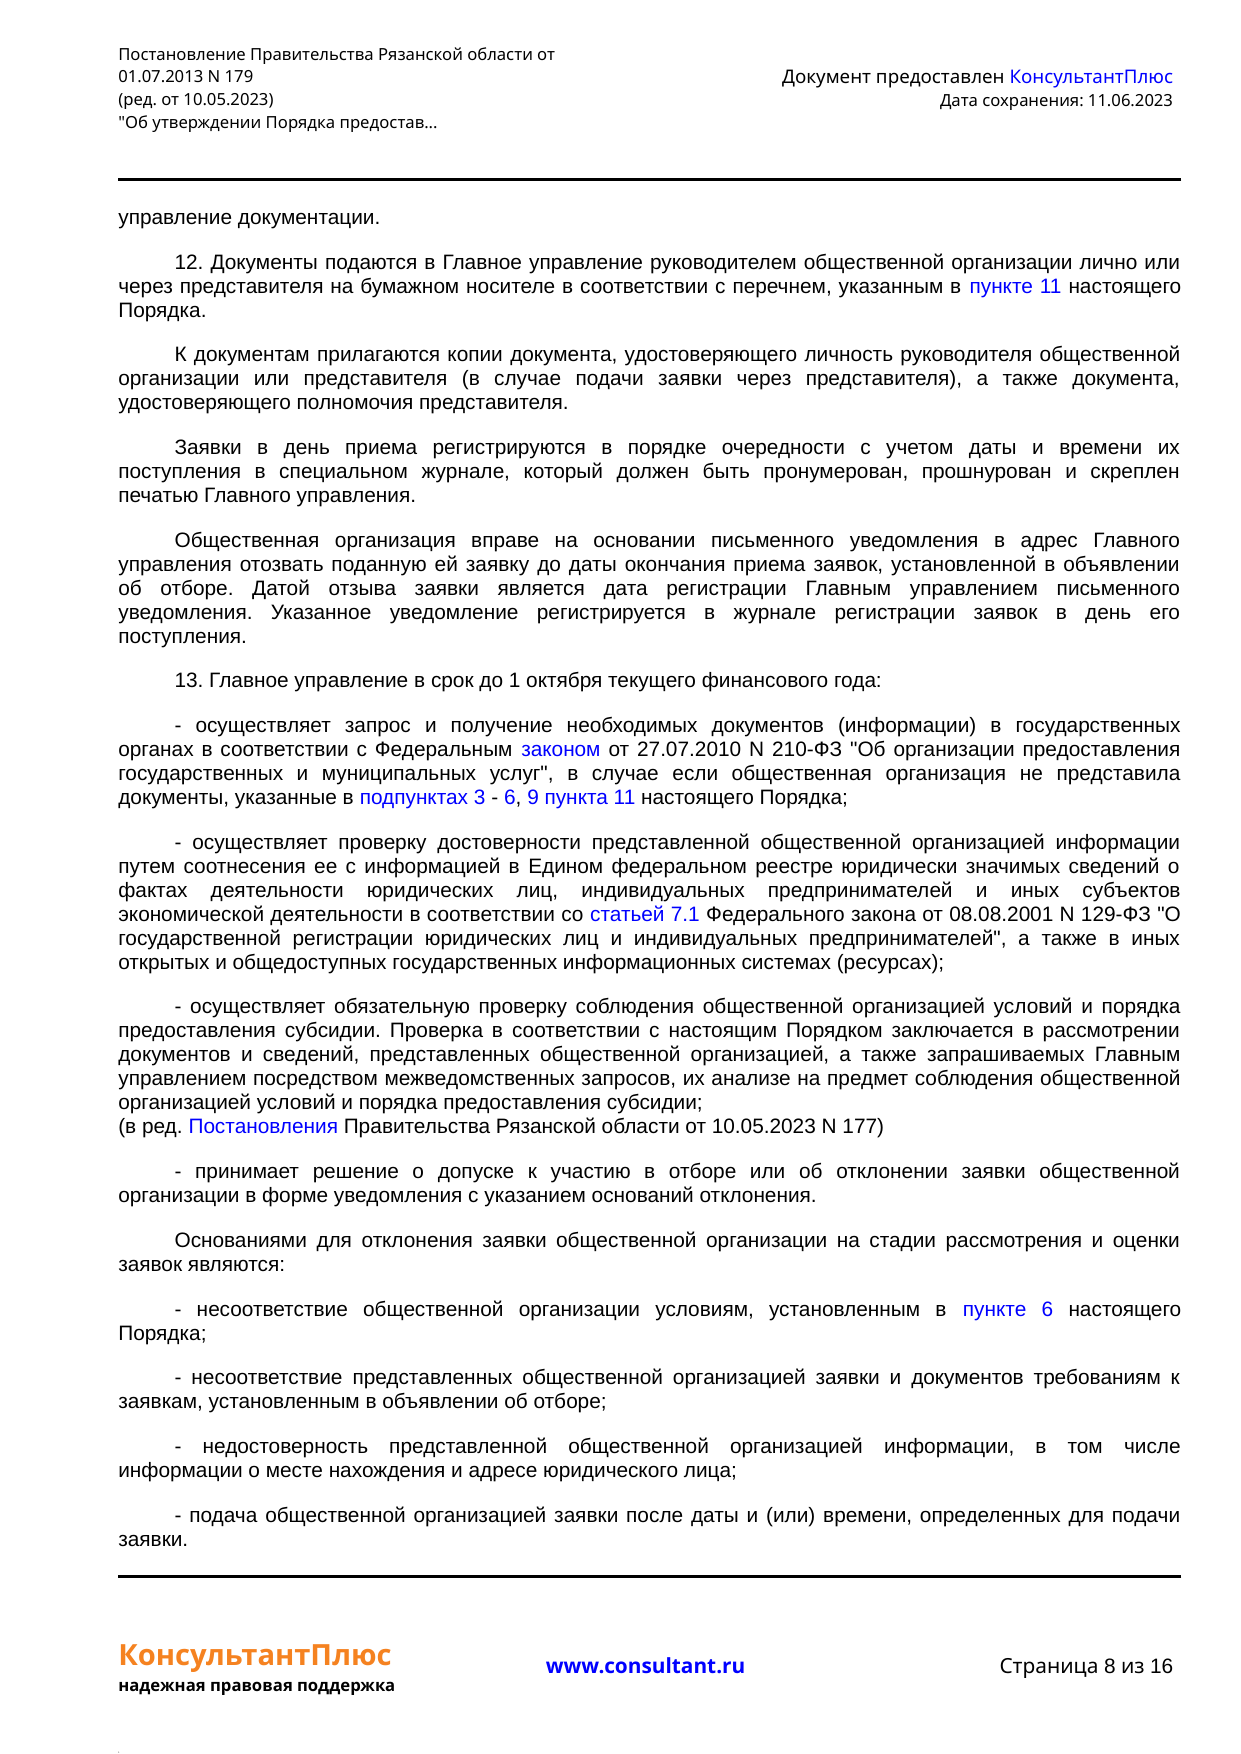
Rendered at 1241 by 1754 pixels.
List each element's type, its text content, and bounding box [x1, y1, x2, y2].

text Заявки в день приема регистрируются в порядке очередности с учетом даты и времени их поступления в специальном журнале, который должен быть пронумерован, прошнурован и скреплен печатью Главного управления. [118, 435, 1181, 507]
text Общественная организация вправе на основании письменного уведомления в адрес Главного управления отозвать поданную ей заявку до даты окончания приема заявок, установленной в объявлении об отборе. Датой отзыва заявки является дата регистрации Главным управлением письменного уведомления. Указанное уведомление регистрируется в журнале регистрации заявок в день его поступления. [118, 528, 1181, 647]
text К документам прилагаются копии документа, удостоверяющего личность руководителя общественной организации или представителя (в случае подачи заявки через представителя), а также документа, удостоверяющего полномочия представителя. [118, 342, 1181, 414]
text - осуществляет запрос и получение необходимых документов (информации) в государственных органах в соответствии с Федеральным законом от 27.07.2010 N 210-ФЗ "Об организации предоставления государственных и муниципальных услуг", в случае если общественная организация не представила документы, указанные в подпунктах 3 - 6, 9 пункта 11 настоящего Порядка; [118, 713, 1181, 809]
text 12. Документы подаются в Главное управление руководителем общественной организации лично или через представителя на бумажном носителе в соответствии с перечнем, указанным в пункте 11 настоящего Порядка. [118, 249, 1181, 321]
text 13. Главное управление в срок до 1 октября текущего финансового года: [118, 668, 1181, 692]
text - осуществляет обязательную проверку соблюдения общественной организацией условий и порядка предоставления субсидии. Проверка в соответствии с настоящим Порядком заключается в рассмотрении документов и сведений, представленных общественной организацией, а также запрашиваемых Главным управлением посредством межведомственных запросов, их анализе на предмет соблюдения общественной организацией условий и порядка предоставления субсидии; [118, 994, 1181, 1114]
text - несоответствие представленных общественной организацией заявки и документов требованиям к заявкам, установленным в объявлении об отборе; [118, 1365, 1181, 1413]
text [118, 205, 1181, 229]
text - недостоверность представленной общественной организацией информации, в том числе информации о месте нахождения и адресе юридического лица; [118, 1434, 1181, 1482]
text (в ред. Постановления Правительства Рязанской области от 10.05.2023 N 177) [118, 1114, 1181, 1138]
text - принимает решение о допуске к участию в отборе или об отклонении заявки общественной организации в форме уведомления с указанием оснований отклонения. [118, 1159, 1181, 1207]
text - подача общественной организацией заявки после даты и (или) времени, определенных для подачи заявки. [118, 1503, 1181, 1551]
text Основаниями для отклонения заявки общественной организации на стадии рассмотрения и оценки заявок являются: [118, 1228, 1181, 1276]
text - осуществляет проверку достоверности представленной общественной организацией информации путем соотнесения ее с информацией в Едином федеральном реестре юридически значимых сведений о фактах деятельности юридических лиц, индивидуальных предпринимателей и иных субъектов экономической деятельности в соответствии со статьей 7.1 Федерального закона от 08.08.2001 N 129-ФЗ "О государственной регистрации юридических лиц и индивидуальных предпринимателей", а также в иных открытых и общедоступных государственных информационных системах (ресурсах); [118, 830, 1181, 973]
text - несоответствие общественной организации условиям, установленным в пункте 6 настоящего Порядка; [118, 1296, 1181, 1344]
